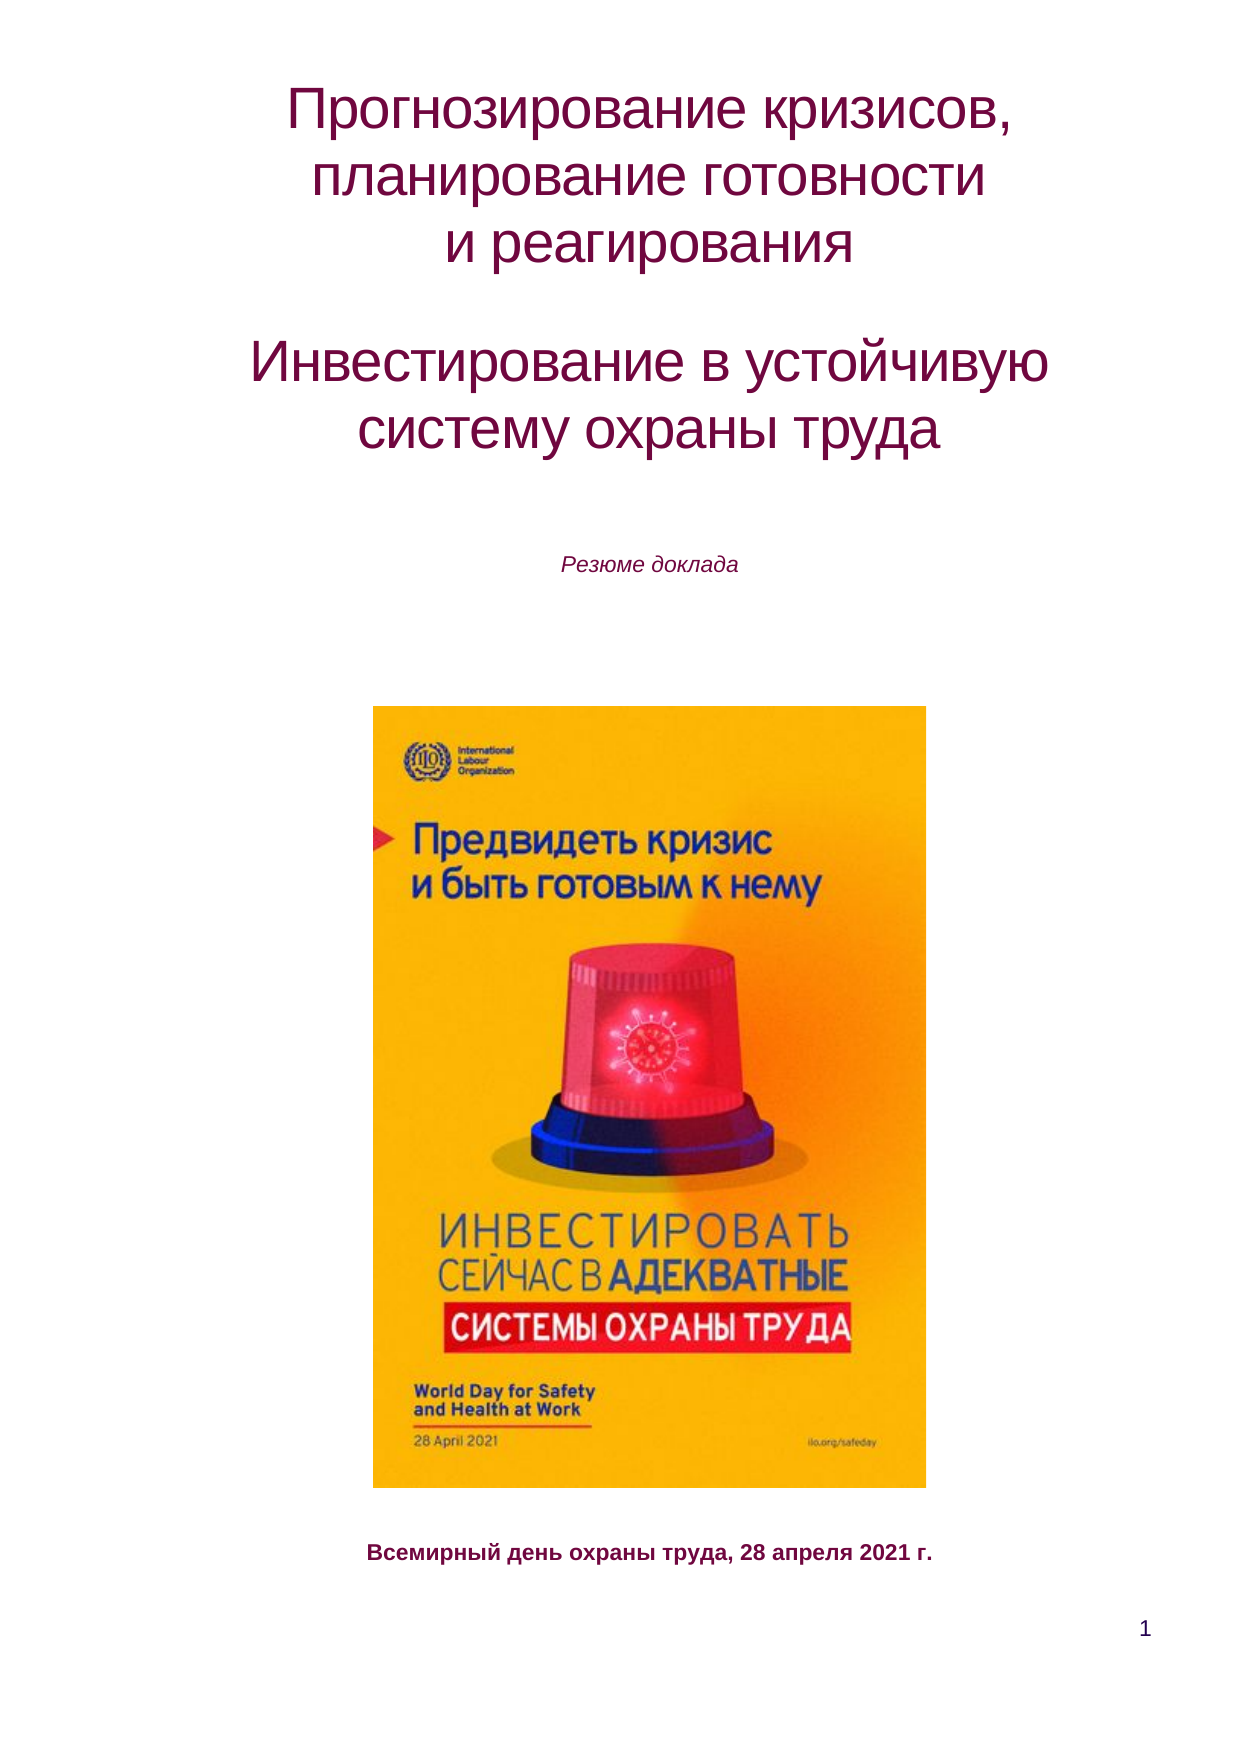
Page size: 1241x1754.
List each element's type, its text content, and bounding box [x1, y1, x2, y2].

title и реагирования [148, 208, 1152, 275]
title Прогнозирование кризисов, планирование готовности [148, 74, 1152, 208]
picture [373, 706, 927, 1488]
title Инвестирование в устойчивую систему охраны труда [148, 326, 1152, 461]
text Всемирный день охраны труда, 28 апреля 2021 г. [148, 1539, 1152, 1565]
text Резюме доклада [148, 551, 1152, 577]
